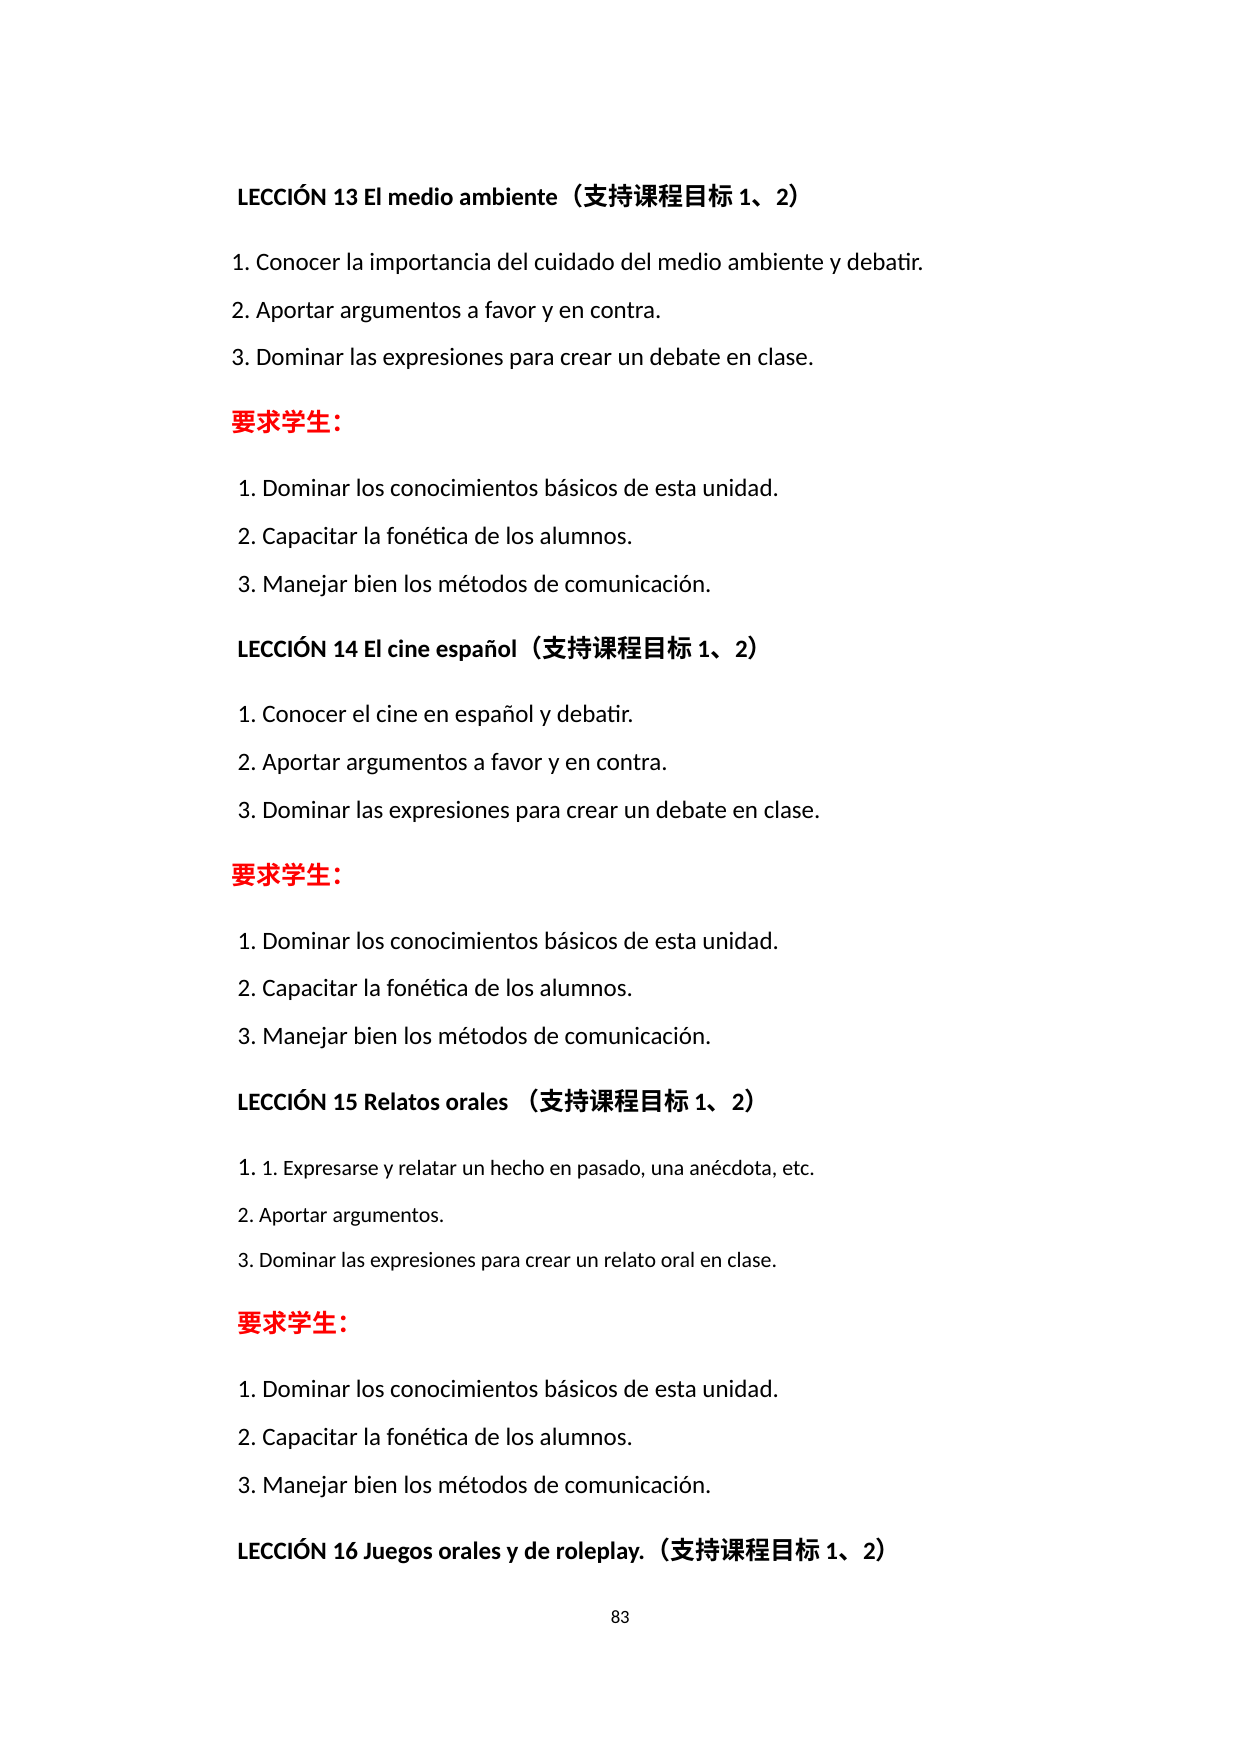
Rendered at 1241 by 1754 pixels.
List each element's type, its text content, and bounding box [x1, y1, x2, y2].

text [187, 1468, 1053, 1501]
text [231, 341, 1053, 373]
text 2. Aportar argumentos a favor y en contra. [231, 293, 1053, 325]
text LECCIÓN 14 El cine español（支持课程目标1、2） [187, 614, 1053, 679]
text 3. Manejar bien los métodos de comunicación. [187, 567, 1053, 599]
text 1. Conocer la importancia del cuidado del medio ambiente y debatir. [231, 245, 1053, 278]
text 1. 1. Expresarse y relatar un hecho en pasado, una anécdota, etc. [237, 1150, 1053, 1183]
text 2. Capacitar la fonética de los alumnos. [187, 972, 1053, 1004]
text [187, 1420, 1053, 1453]
text LECCIÓN 16 Juegos orales y de roleplay.（支持课程目标1、2） [187, 1516, 1053, 1581]
text LECCIÓN 13 El medio ambiente（支持课程目标1、2） [187, 162, 1053, 227]
text 要求学生： [237, 1289, 1053, 1354]
text 3. Dominar las expresiones para crear un debate en clase. [187, 793, 1053, 826]
text 2. Capacitar la fonética de los alumnos. [187, 519, 1053, 552]
text 要求学生： [231, 388, 1053, 453]
text 3. Manejar bien los métodos de comunicación. [187, 1019, 1053, 1052]
text LECCIÓN 15 Relatos orales （支持课程目标1、2） [187, 1067, 1053, 1132]
text 要求学生： [231, 841, 1053, 906]
text 1. Dominar los conocimientos básicos de esta unidad. [187, 924, 1053, 956]
text 1. Conocer el cine en español y debatir. [187, 698, 1053, 730]
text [187, 1373, 1053, 1405]
text 2. Aportar argumentos. [237, 1198, 1053, 1230]
text 3. Dominar las expresiones para crear un relato oral en clase. [237, 1244, 1053, 1276]
text 1. Dominar los conocimientos básicos de esta unidad. [187, 471, 1053, 504]
text 2. Aportar argumentos a favor y en contra. [187, 745, 1053, 778]
